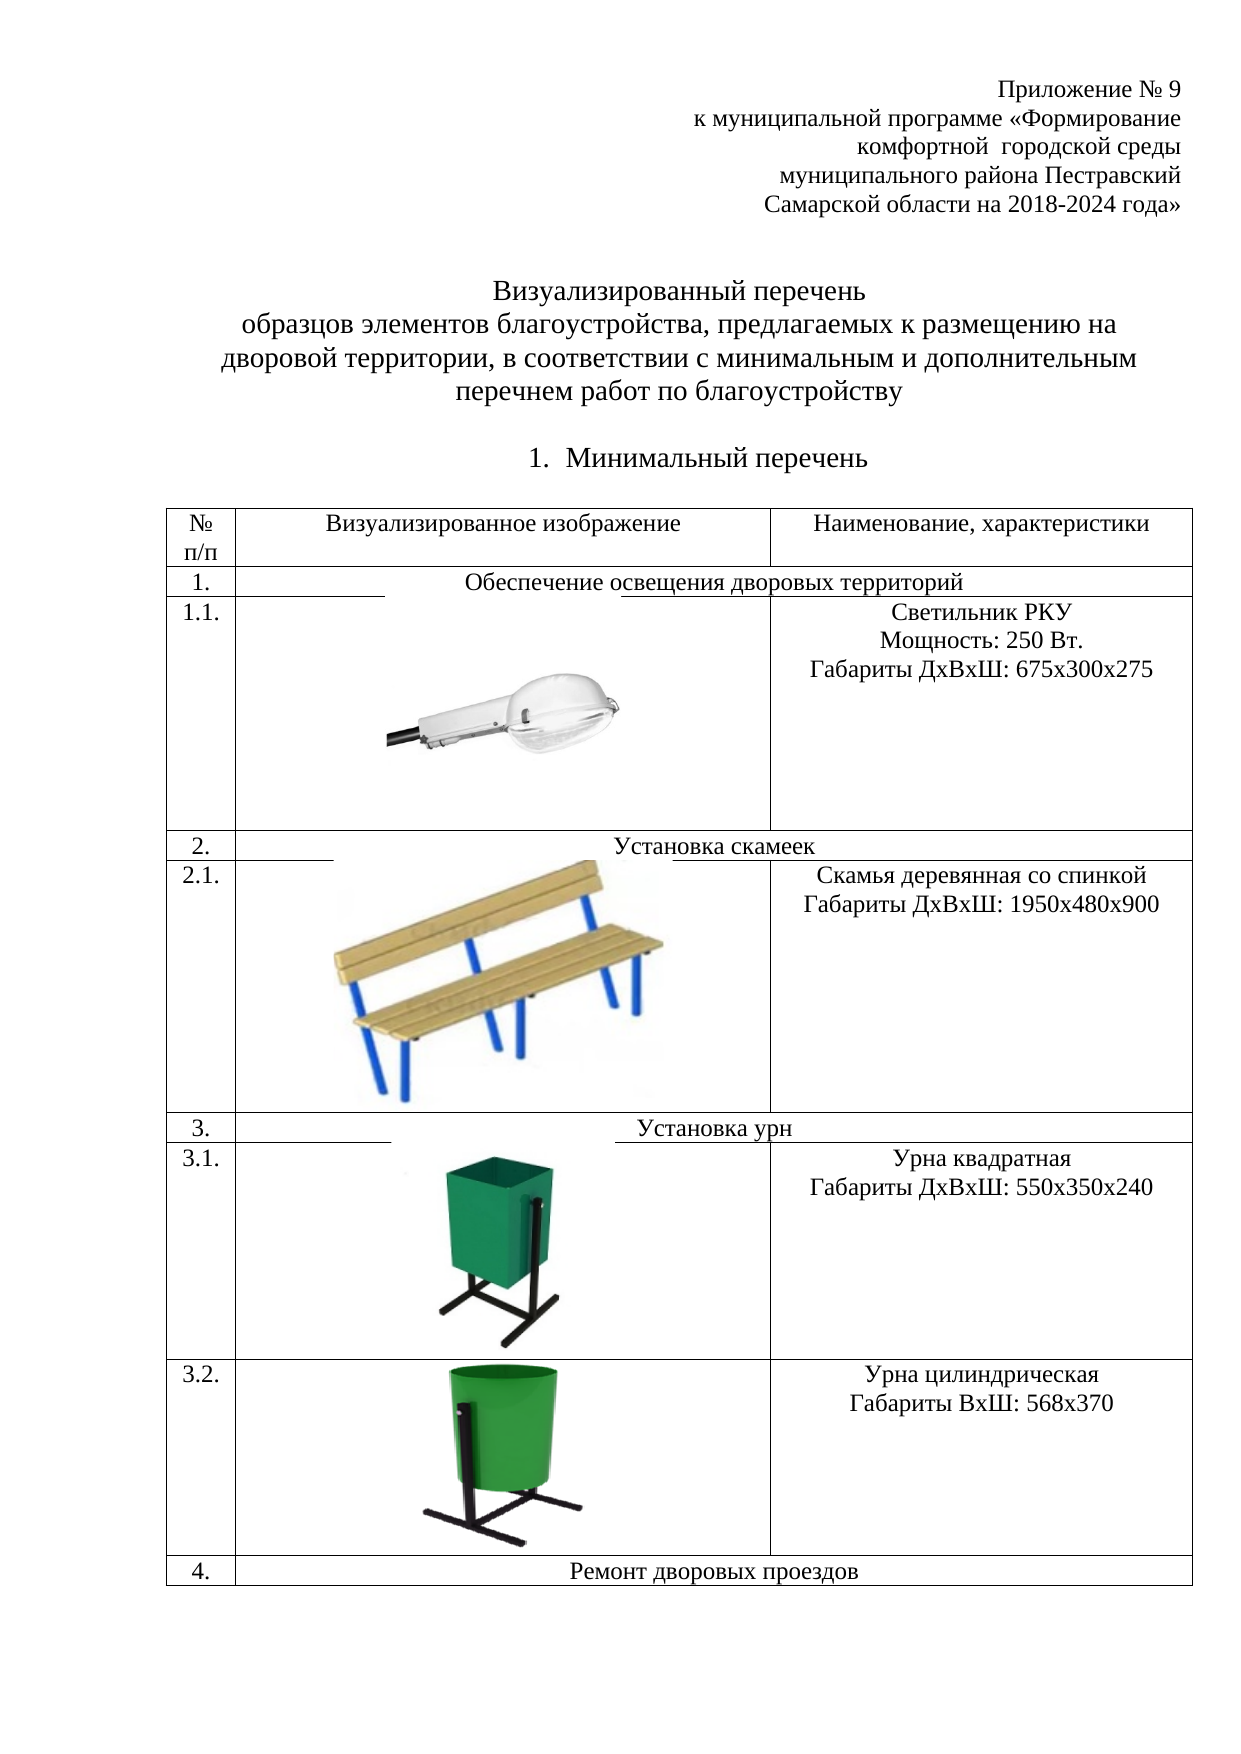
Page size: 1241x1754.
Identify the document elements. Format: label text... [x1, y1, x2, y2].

table_cell 3.2. [167, 1360, 235, 1555]
table_cell 3.1. [167, 1143, 235, 1358]
table_cell Светильник РКУ Мощность: 250 Вт. Габариты ДхВхШ: 675х300х275 [771, 597, 1192, 830]
table_cell [594, 1360, 770, 1555]
text к муниципальной программе «Формирование [177, 103, 1181, 131]
table_header Визуализированное изображение [236, 509, 770, 566]
table_cell 2.1. [167, 861, 235, 1112]
table_cell Скамья деревянная со спинкой Габариты ДхВхШ: 1950х480х900 [771, 861, 1192, 1112]
table_cell [622, 597, 770, 830]
table_cell 1.1. [167, 597, 235, 830]
picture [385, 596, 622, 830]
text муниципального района Пестравский [177, 160, 1181, 189]
text комфортной городской среды [177, 131, 1181, 160]
table_cell Установка урн [236, 1113, 1192, 1142]
picture [333, 860, 673, 1112]
table_header № п/п [167, 509, 235, 566]
table_cell Урна квадратная Габариты ДхВхШ: 550х350х240 [771, 1143, 1192, 1358]
table_cell [615, 1143, 770, 1358]
text Приложение № 9 [177, 74, 1181, 103]
table_cell [673, 861, 770, 1112]
table_cell 1. [167, 567, 235, 596]
table_cell 4. [167, 1556, 235, 1585]
table_cell Урна цилиндрическая Габариты ВхШ: 568х370 [771, 1360, 1192, 1555]
table_cell Ремонт дворовых проездов [236, 1556, 1192, 1585]
table_cell [236, 1143, 391, 1358]
table_cell [236, 1360, 412, 1555]
list Минимальный перечень [215, 440, 1181, 474]
text образцов элементов благоустройства, предлагаемых к размещению на [177, 306, 1181, 340]
table_cell [236, 597, 385, 830]
table_cell Установка скамеек [236, 831, 1192, 859]
picture [391, 1142, 615, 1555]
table_cell [236, 861, 333, 1112]
table_cell 2. [167, 831, 235, 859]
text Самарской области на 2018-2024 года» [177, 189, 1181, 218]
text дворовой территории, в соответствии с минимальным и дополнительным перечнем работ по благоустройству [177, 340, 1181, 407]
text Визуализированный перечень [177, 273, 1181, 306]
table_cell Обеспечение освещения дворовых территорий [236, 567, 1192, 596]
table_header Наименование, характеристики [771, 509, 1192, 566]
table_cell 3. [167, 1113, 235, 1142]
